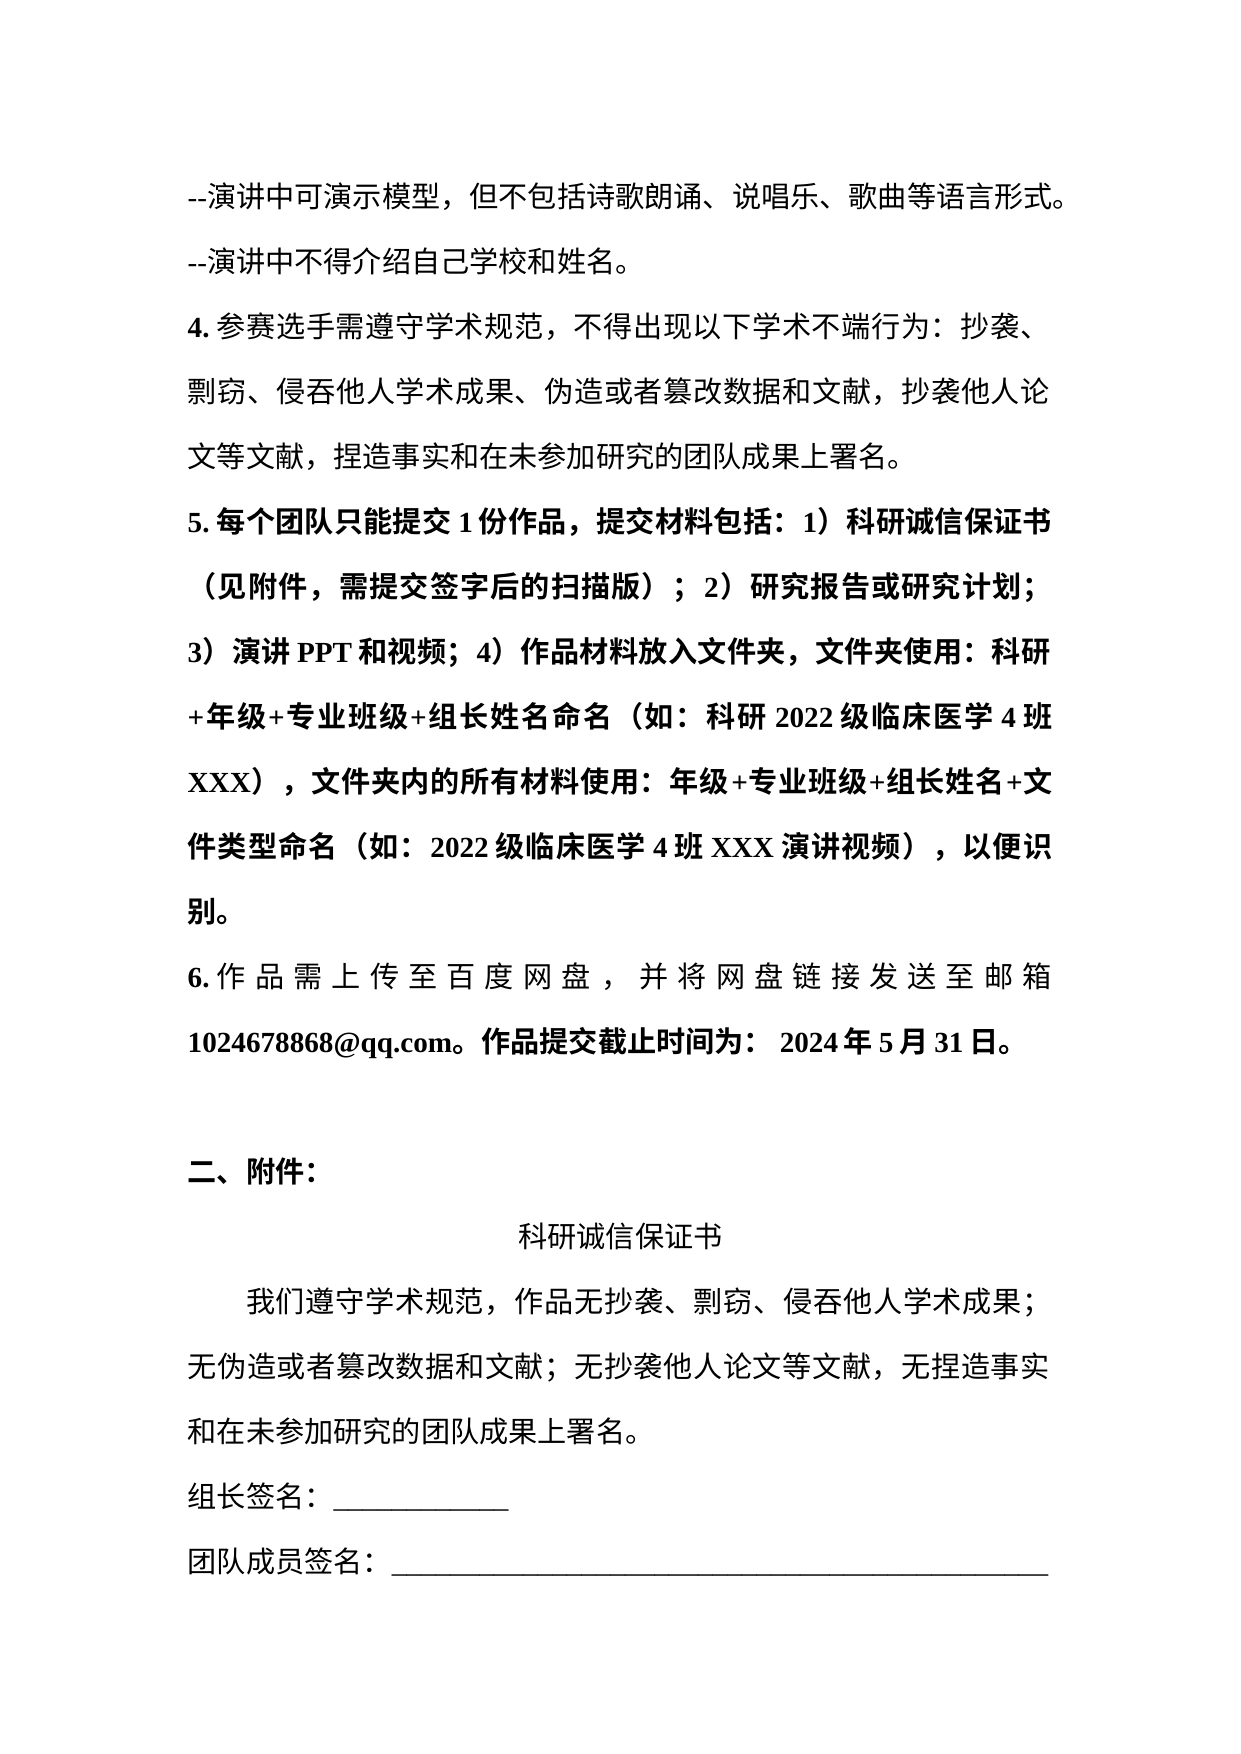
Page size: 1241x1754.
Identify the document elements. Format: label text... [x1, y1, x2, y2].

list 二、附件： [187, 1137, 1053, 1202]
list 作品需上传至百度网盘，并将网盘链接发送至邮箱1024678868@qq.com。作品提交截止时间为： 2024年5月31日。 [187, 942, 1053, 1072]
list 每个团队只能提交1份作品，提交材料包括：1）科研诚信保证书（见附件，需提交签字后的扫描版）；2）研究报告或研究计划；3）演讲PPT和视频；4）作品材料放入文件夹，文件夹使用：科研+年级+专业班级+组长姓名命名（如：科研2022级临床医学4班XXX），文件夹内的所有材料使用：年级+专业班级+组长姓名+文件类型命名（如：2022级临床医学4班XXX演讲视频），以便识别。 [187, 487, 1053, 942]
list 组长签名：____________ [187, 1462, 1053, 1527]
text --演讲中不得介绍自己学校和姓名。 [187, 227, 1053, 292]
list 我们遵守学术规范，作品无抄袭、剽窃、侵吞他人学术成果；无伪造或者篡改数据和文献；无抄袭他人论文等文献，无捏造事实和在未参加研究的团队成果上署名。 [187, 1267, 1053, 1462]
list 科研诚信保证书 [187, 1202, 1053, 1267]
list 团队成员签名：_____________________________________________ [187, 1527, 1053, 1592]
list 参赛选手需遵守学术规范，不得出现以下学术不端行为：抄袭、剽窃、侵吞他人学术成果、伪造或者篡改数据和文献，抄袭他人论文等文献，捏造事实和在未参加研究的团队成果上署名。 [187, 292, 1053, 487]
text --演讲中可演示模型，但不包括诗歌朗诵、说唱乐、歌曲等语言形式。 [187, 162, 1053, 227]
